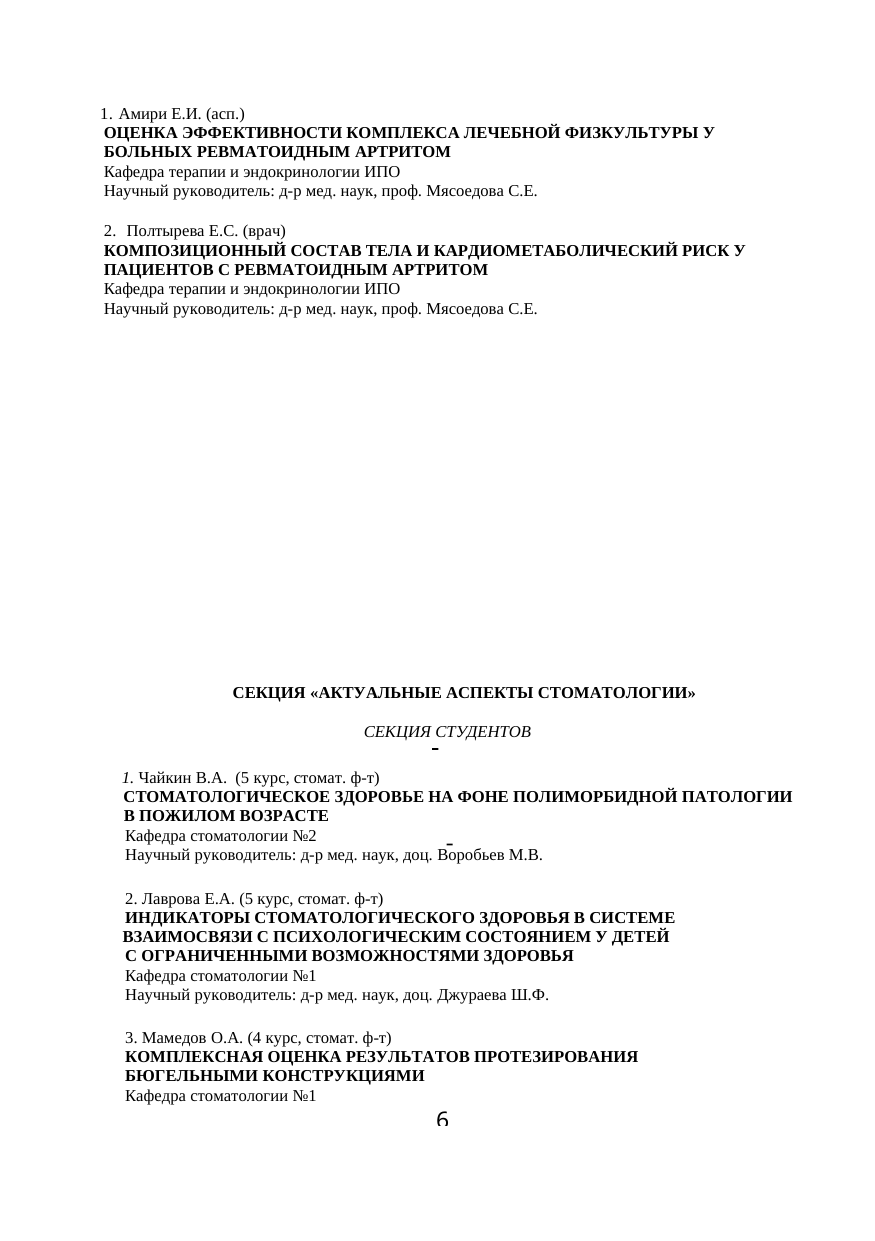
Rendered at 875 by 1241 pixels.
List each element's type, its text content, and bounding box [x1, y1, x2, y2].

subtitle ВЗАИМОСВЯЗИ С ПСИХОЛОГИЧЕСКИМ СОСТОЯНИЕМ У ДЕТЕЙ [62, 927, 679, 946]
subtitle ИНДИКАТОРЫ СТОМАТОЛОГИЧЕСКОГО ЗДОРОВЬЯ В СИСТЕМЕ [62, 908, 679, 927]
subtitle ОЦЕНКА ЭФФЕКТИВНОСТИ КОМПЛЕКСА ЛЕЧЕБНОЙ ФИЗКУЛЬТУРЫ У БОЛЬНЫХ РЕВМАТОИДНЫМ АРТРИТОМ [103, 123, 723, 161]
list Научный руководитель: д-р мед. наук, доц. Воробьев М.В. [62, 845, 812, 864]
subtitle КОМПЛЕКСНАЯ ОЦЕНКА РЕЗУЛЬТАТОВ ПРОТЕЗИРОВАНИЯ [62, 1047, 771, 1066]
list Кафедра стоматологии №1 [62, 965, 812, 984]
subtitle В ПОЖИЛОМ ВОЗРАСТЕ [62, 806, 794, 825]
list 3. Мамедов О.А. (4 курс, стомат. ф-т) [62, 1028, 812, 1047]
text Кафедра терапии и эндокринологии ИПО [103, 161, 812, 181]
subtitle СТОМАТОЛОГИЧЕСКОЕ ЗДОРОВЬЕ НА ФОНЕ ПОЛИМОРБИДНОЙ ПАТОЛОГИИ [62, 787, 794, 806]
text СЕКЦИЯ СТУДЕНТОВ [122, 722, 774, 741]
subtitle КОМПОЗИЦИОННЫЙ СОСТАВ ТЕЛА И КАРДИОМЕТАБОЛИЧЕСКИЙ РИСК У ПАЦИЕНТОВ С РЕВМАТОИДНЫМ АРТРИТОМ [103, 240, 757, 279]
text Научный руководитель: д-р мед. наук, проф. Мясоедова С.Е. [103, 299, 812, 318]
subtitle СЕКЦИЯ «АКТУАЛЬНЫЕ АСПЕКТЫ СТОМАТОЛОГИИ» [122, 682, 807, 702]
text 2. Полтырева Е.С. (врач) [103, 221, 812, 240]
text 1. Чайкин В.А. (5 курс, стомат. ф-т) [122, 768, 774, 787]
subtitle БЮГЕЛЬНЫМИ КОНСТРУКЦИЯМИ [62, 1066, 771, 1085]
list 1. Амири Е.И. (асп.) [62, 103, 812, 123]
text Кафедра терапии и эндокринологии ИПО [103, 279, 812, 298]
text Научный руководитель: д-р мед. наук, проф. Мясоедова С.Е. [103, 181, 812, 200]
list Научный руководитель: д-р мед. наук, доц. Джураева Ш.Ф. [62, 984, 812, 1004]
subtitle С ОГРАНИЧЕННЫМИ ВОЗМОЖНОСТЯМИ ЗДОРОВЬЯ [62, 946, 679, 965]
list Кафедра стоматологии №1 [62, 1085, 812, 1104]
list Кафедра стоматологии №2 [62, 826, 812, 845]
list 2. Лаврова Е.А. (5 курс, стомат. ф-т) [62, 889, 812, 908]
